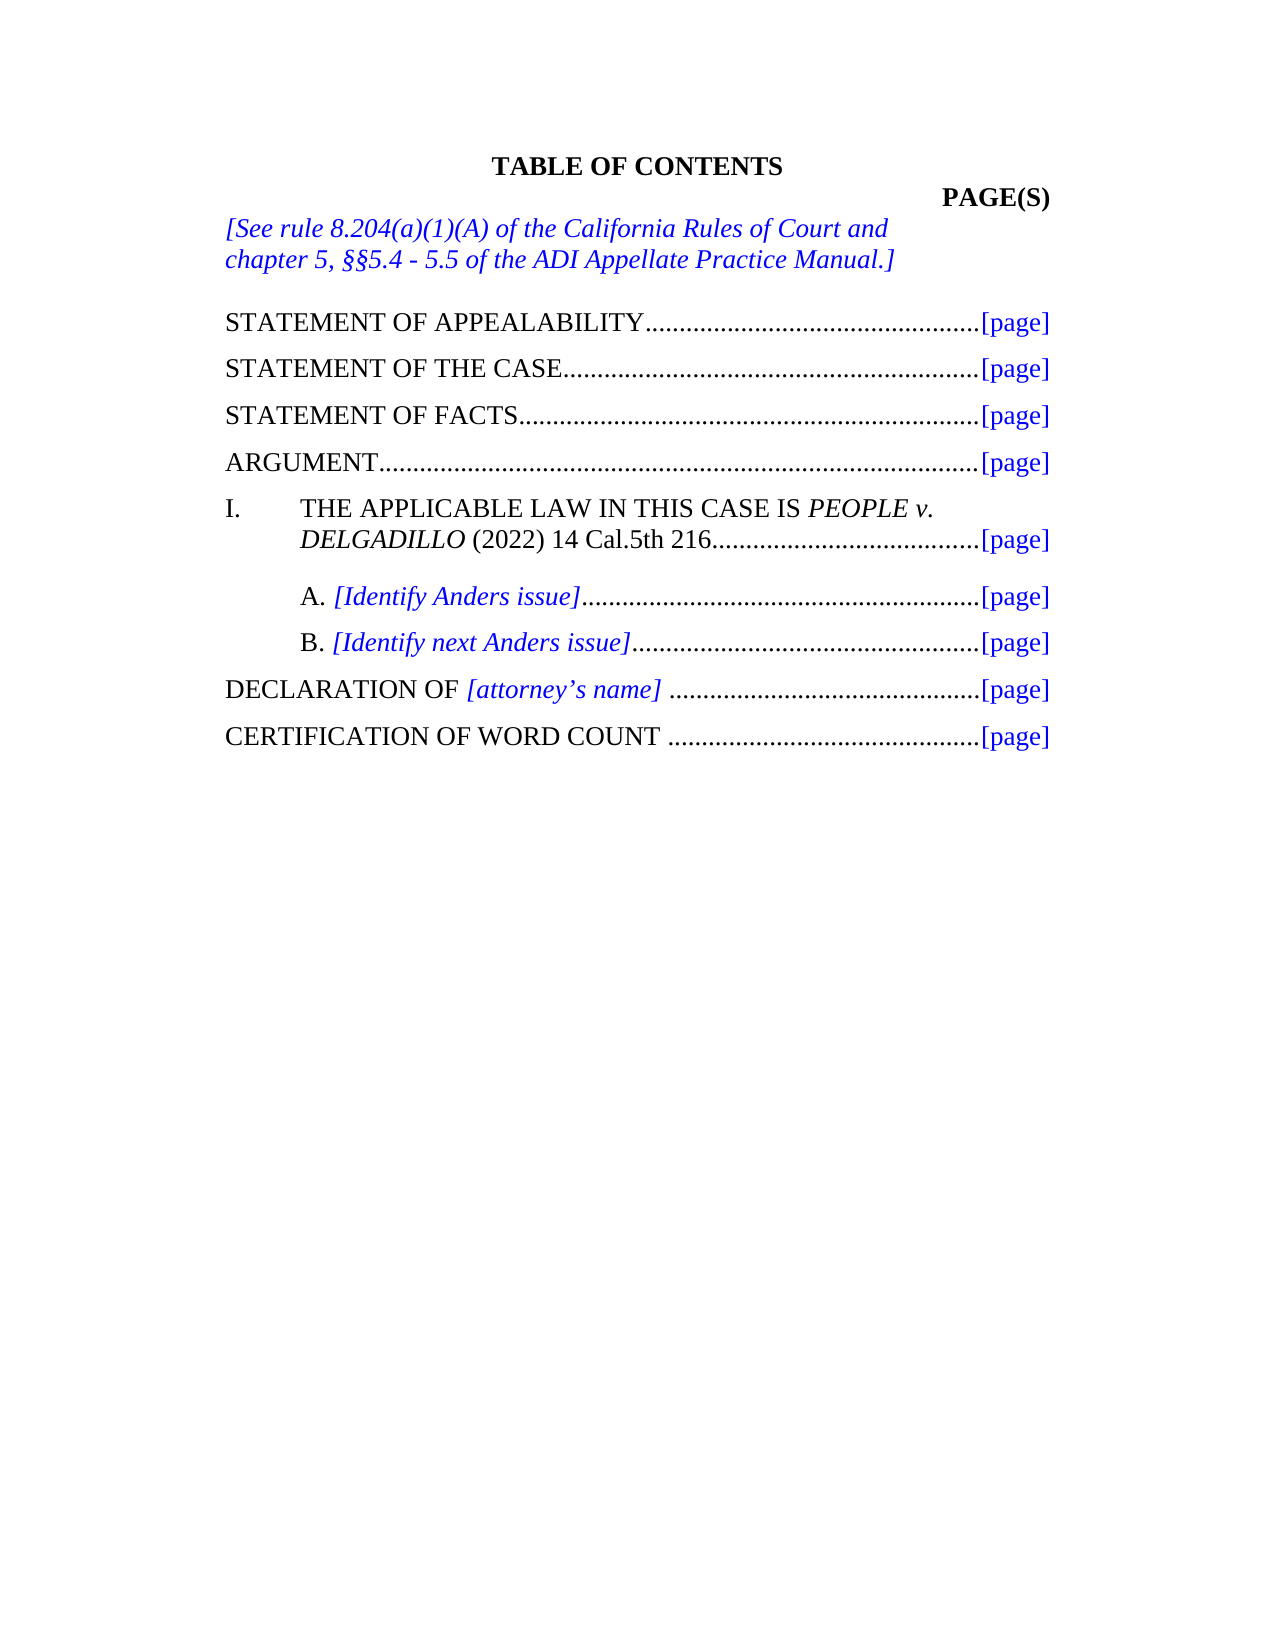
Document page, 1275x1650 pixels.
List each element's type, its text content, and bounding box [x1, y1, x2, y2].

text CERTIFICATION OF WORD COUNT [page] [225, 720, 1050, 751]
text ARGUMENT [page] [225, 446, 1050, 477]
text STATEMENT OF APPEALABILITY [page] [225, 306, 1050, 337]
text [See rule 8.204(a)(1)(A) of the California Rules of Court and [225, 212, 1050, 243]
text PAGE(S) [225, 181, 1050, 212]
text DECLARATION OF [attorney’s name] [page] [225, 673, 1050, 704]
text chapter 5, §§5.4 - 5.5 of the ADI Appellate Practice Manual.] [225, 243, 1050, 274]
text TABLE OF CONTENTS [225, 150, 1050, 181]
text STATEMENT OF FACTS [page] [225, 399, 1050, 430]
text B. [Identify next Anders issue] [page] [300, 626, 1050, 657]
text A. [Identify Anders issue] [page] [300, 580, 1050, 611]
text STATEMENT OF THE CASE [page] [225, 352, 1050, 383]
text I. THE APPLICABLE LAW IN THIS CASE IS PEOPLE v. DELGADILLO (2022) 14 Cal.5th 216. [page] [225, 492, 1050, 555]
